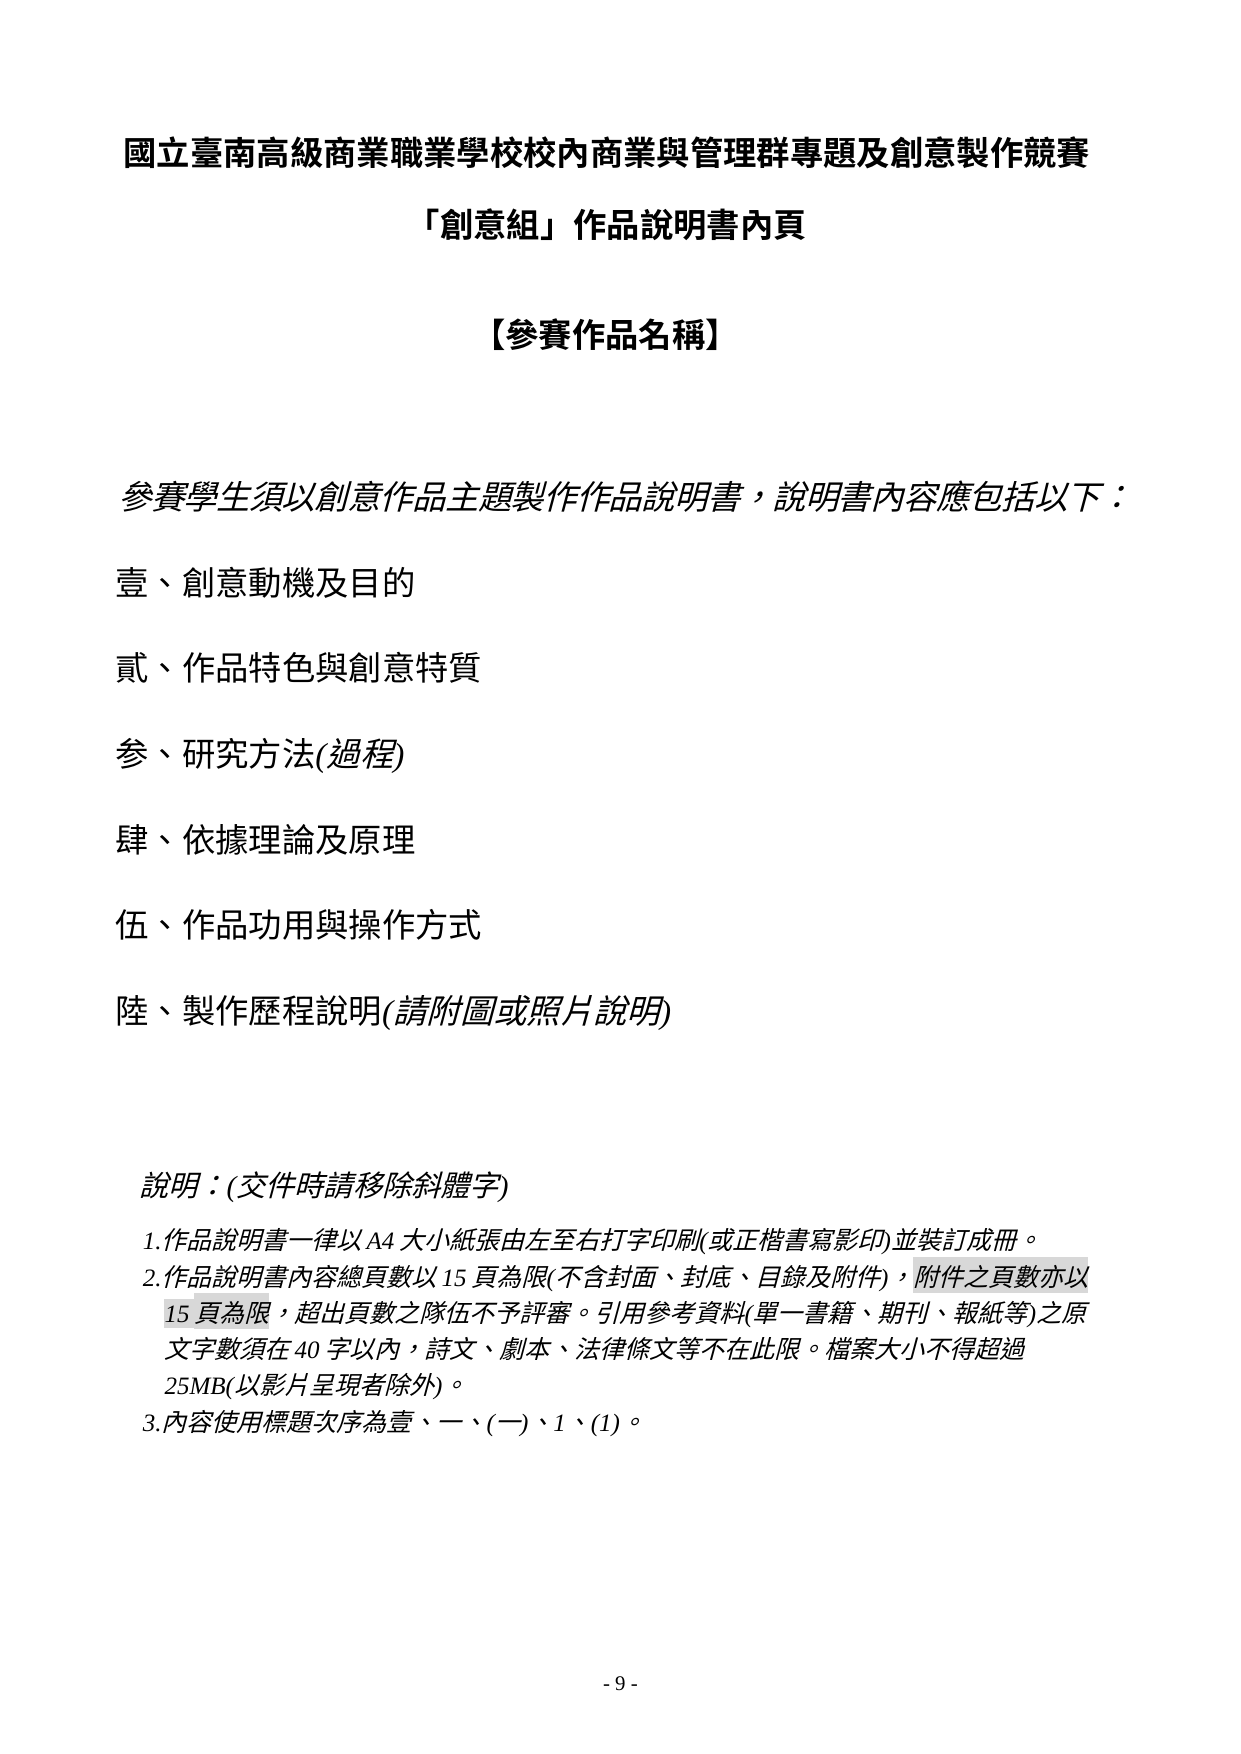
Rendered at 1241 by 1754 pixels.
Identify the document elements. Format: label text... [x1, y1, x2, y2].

text 参、研究方法(過程) [115, 728, 1093, 776]
text 3.內容使用標題次序為壹、一、(一)、1、(1)。 [143, 1402, 1093, 1438]
text 【參賽作品名稱】 [118, 309, 1093, 357]
text 伍、作品功用與操作方式 [115, 899, 1093, 947]
text 貳、作品特色與創意特質 [115, 642, 1093, 690]
text 2.作品說明書內容總頁數以15頁為限(不含封面、封底、目錄及附件)，附件之頁數亦以15頁為限，超出頁數之隊伍不予評審。引用參考資料(單一書籍、期刊、報紙等)之原文字數須在40字以內，詩文、劇本、法律條文等不在此限。檔案大小不得超過25MB(以影片呈現者除外)。 [143, 1257, 1104, 1402]
text 肆、依據理論及原理 [115, 813, 1093, 862]
text 「創意組」作品說明書內頁 [118, 199, 1095, 247]
text 1.作品說明書一律以A4大小紙張由左至右打字印刷(或正楷書寫影印)並裝訂成冊。 [143, 1221, 1093, 1257]
text 壹、創意動機及目的 [115, 556, 1093, 604]
text 說明：(交件時請移除斜體字) [139, 1146, 1093, 1221]
text 國立臺南高級商業職業學校校內商業與管理群專題及創意製作競賽 [118, 127, 1095, 175]
text 參賽學生須以創意作品主題製作作品說明書，說明書內容應包括以下： [118, 471, 1137, 519]
text 陸、製作歷程說明(請附圖或照片說明) [115, 985, 1093, 1033]
